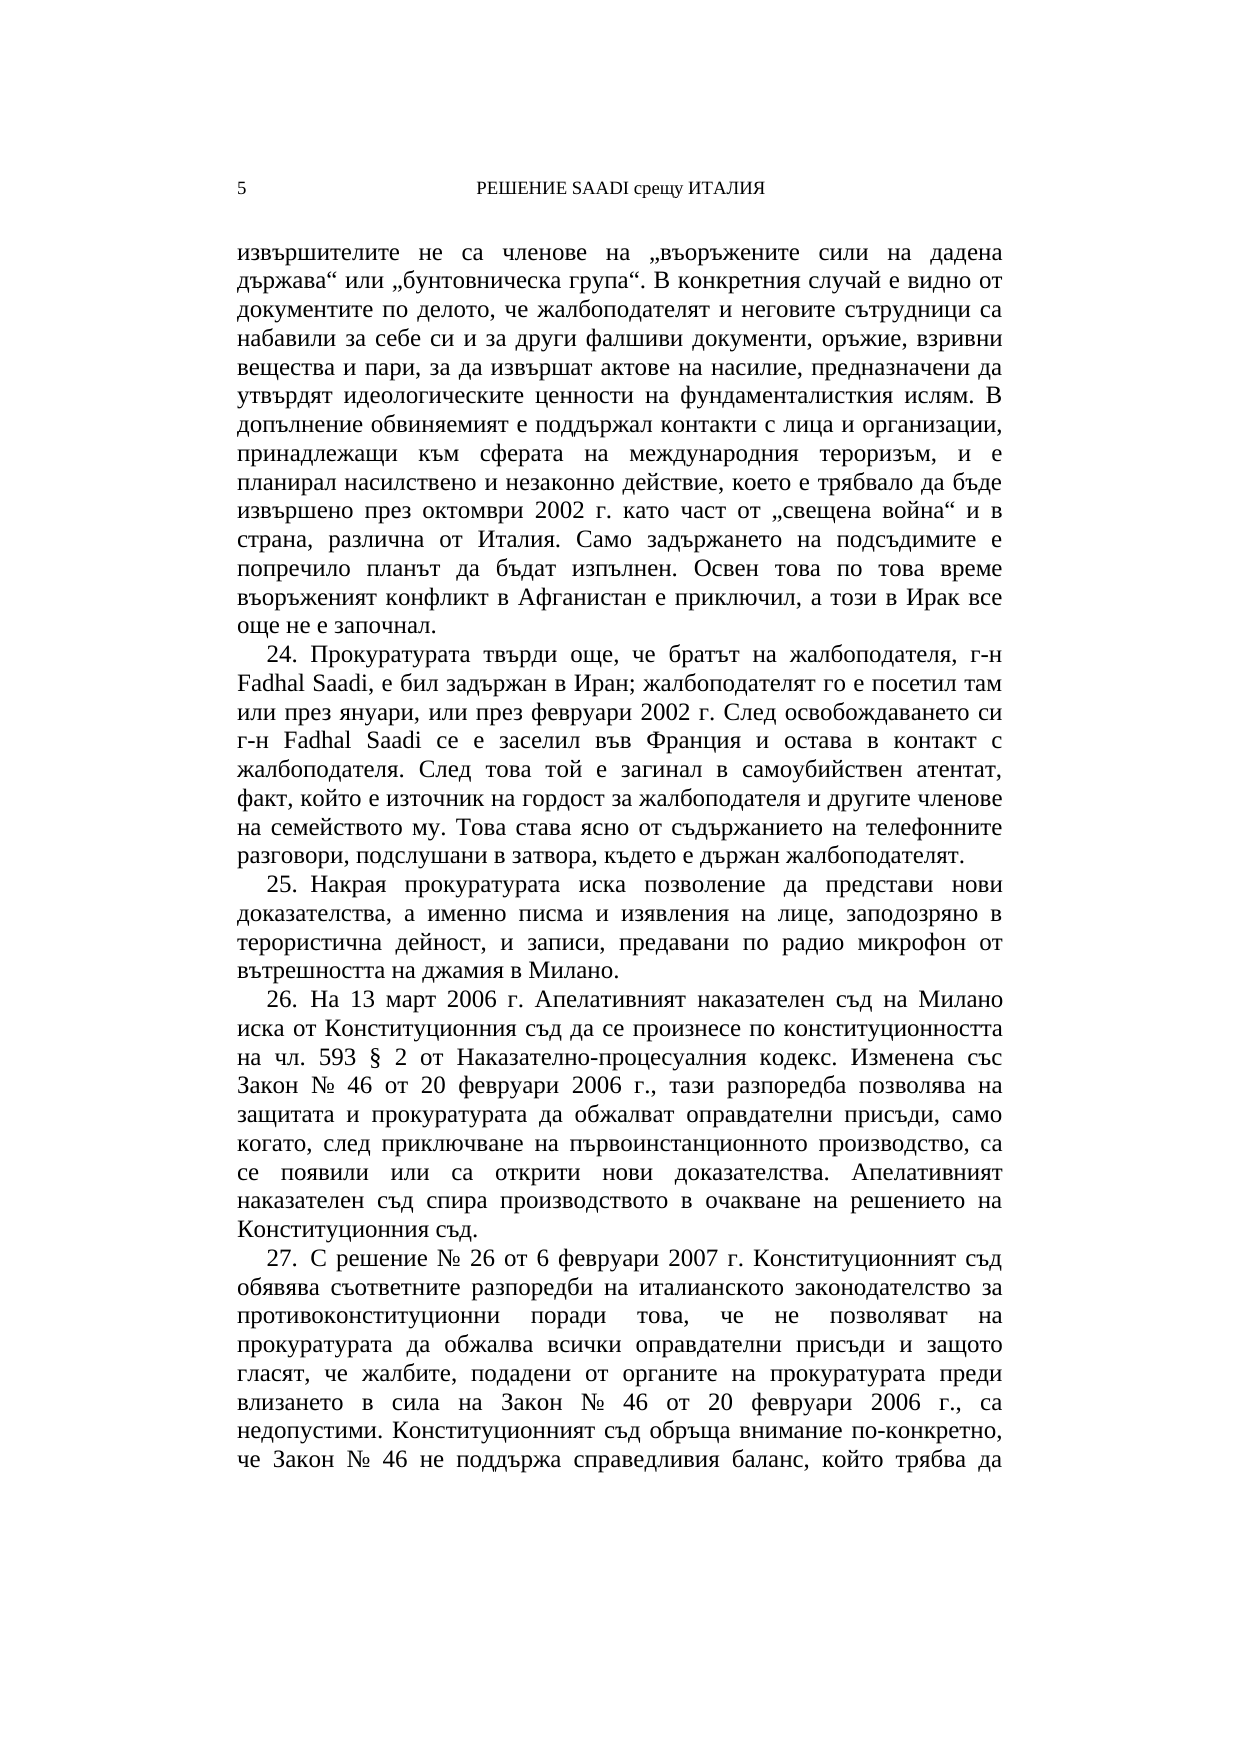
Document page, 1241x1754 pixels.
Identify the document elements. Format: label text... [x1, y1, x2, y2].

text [237, 237, 1003, 639]
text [237, 1243, 1003, 1473]
text 25. Накрая прокуратурата иска позволение да представи нови доказателства, а именно писма и изявления на лице, заподозряно в терористична дейност, и записи, предавани по радио микрофон от вътрешността на джамия в Милано. [237, 869, 1003, 984]
text 24. Прокуратурата твърди още, че братът на жалбоподателя, г-н Fadhal Saadi, е бил задържан в Иран; жалбоподателят го е посетил там или през януари, или през февруари 2002 г. След освобождаването си г-н Fadhal Saadi се е заселил във Франция и остава в контакт с жалбоподателя. След това той е загинал в самоубийствен атентат, факт, който е източник на гордост за жалбоподателя и другите членове на семейството му. Това става ясно от съдържанието на телефонните разговори, подслушани в затвора, където е държан жалбоподателят. [237, 639, 1003, 869]
text 26. На 13 март 2006 г. Апелативният наказателен съд на Милано иска от Конституционния съд да се произнесе по конституционността на чл. 593 § 2 от Наказателно-процесуалния кодекс. Изменена със Закон № 46 от 20 февруари 2006 г., тази разпоредба позволява на защитата и прокуратурата да обжалват оправдателни присъди, само когато, след приключване на първоинстанционното производство, са се появили или са открити нови доказателства. Апелативният наказателен съд спира производството в очакване на решението на Конституционния съд. [237, 984, 1003, 1243]
